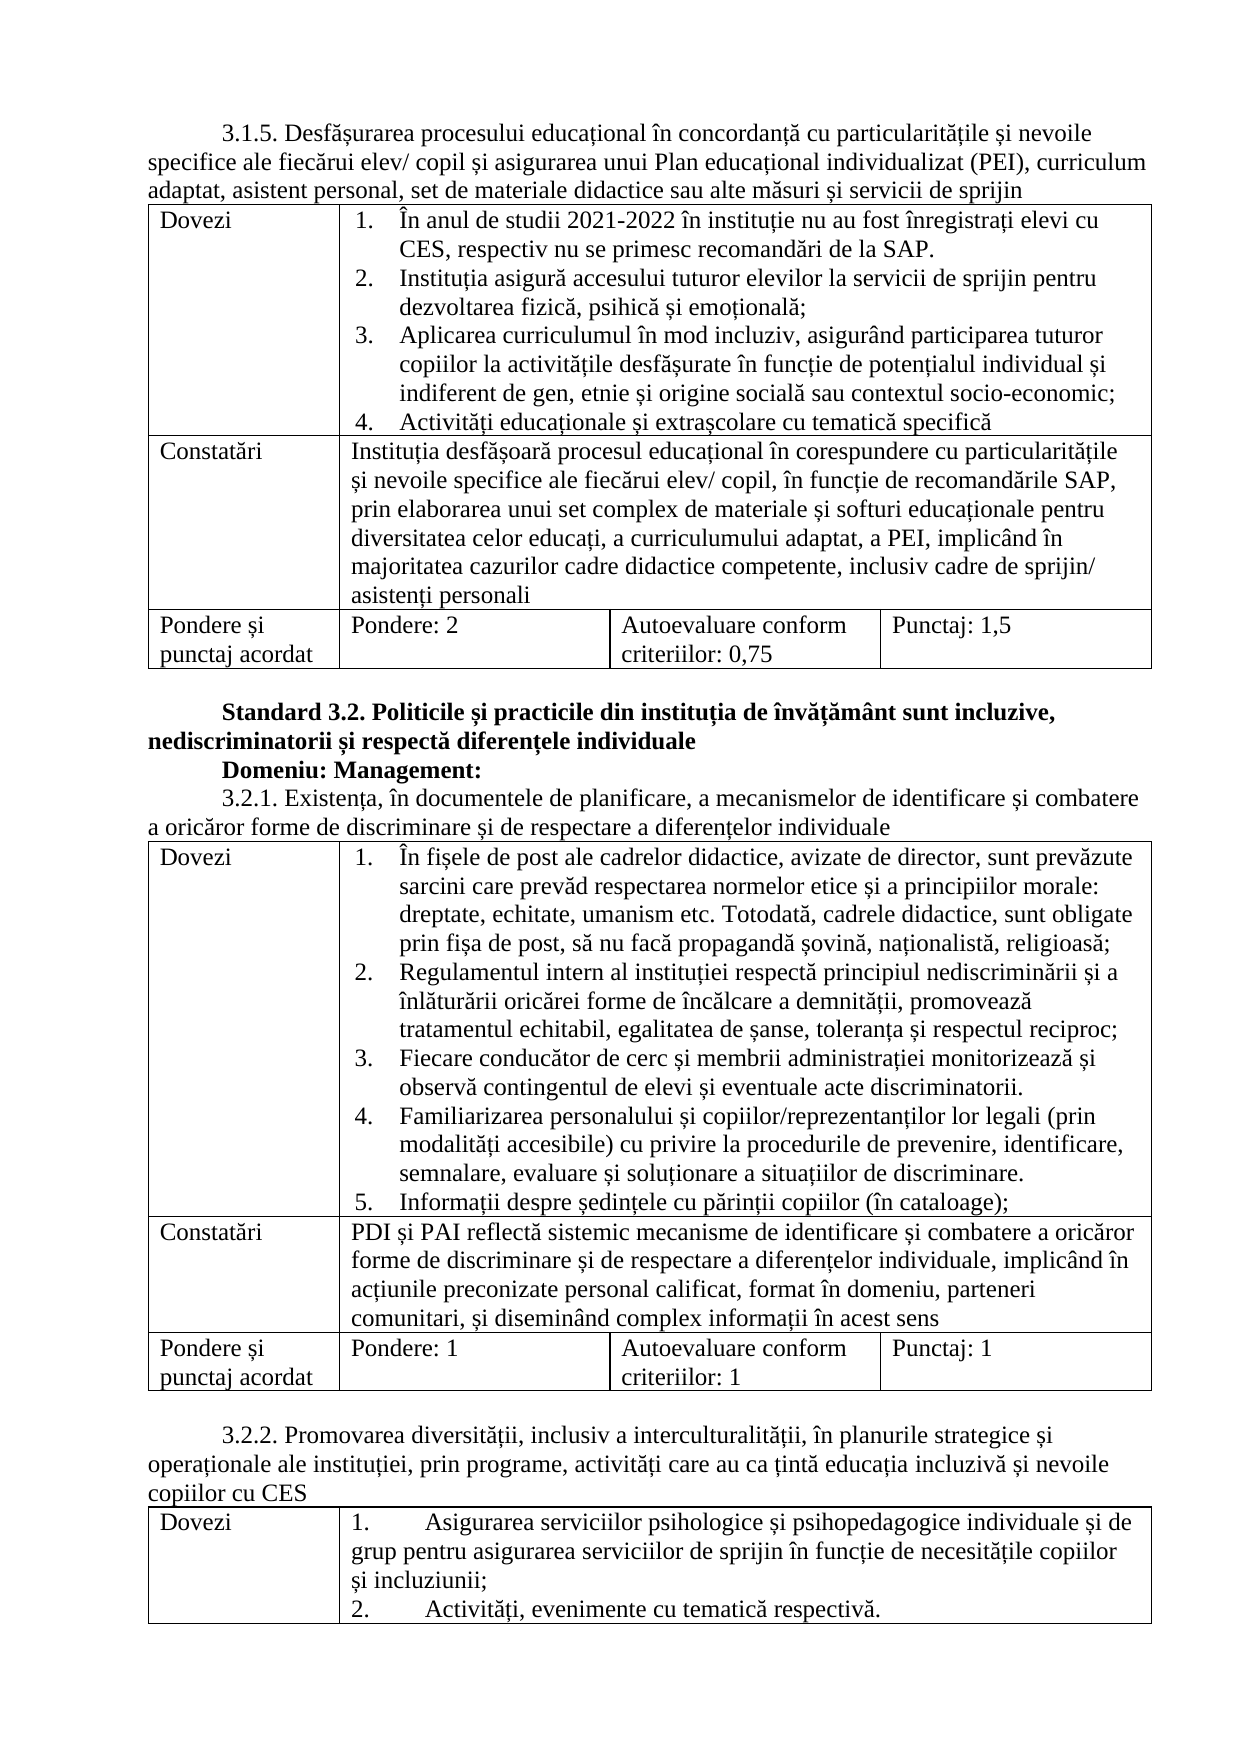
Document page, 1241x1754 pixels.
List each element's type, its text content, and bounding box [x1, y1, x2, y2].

table_cell Pondere și punctaj acordat [149, 1333, 339, 1390]
table_cell Pondere: 1 [340, 1333, 609, 1390]
table_header În fișele de post ale cadrelor didactice, avizate de director, sunt prevăzute sarcini care prevăd respectarea normelor etice și a principiilor morale: dreptate, echitate, umanism etc. Totodată, cadrele didactice, sunt obligate prin fișa de post, să nu facă propagandă șovină, naționalistă, religioasă; Regulamentul intern al instituției respectă principiul nediscriminării și a înlăturării oricărei forme de încălcare a demnității, promovează tratamentul echitabil, egalitatea de șanse, toleranța și respectul reciproc; Fiecare conducător de cerc și membrii administrației monitorizează și observă contingentul de elevi și eventuale acte discriminatorii. Familiarizarea personalului și copiilor/reprezentanților lor legali (prin modalități accesibile) cu privire la procedurile de prevenire, identificare, semnalare, evaluare și soluționare a situațiilor de discriminare. Informații despre ședințele cu părinții copiilor (în cataloage); [340, 842, 1151, 1216]
text 3.2.2. Promovarea diversității, inclusiv a interculturalității, în planurile strategice și operaționale ale instituției, prin programe, activități care au ca țintă educația incluzivă și nevoile copiilor cu CES [148, 1420, 1152, 1506]
table_cell Pondere și punctaj acordat [149, 610, 339, 667]
table_cell Constatări [149, 1217, 339, 1332]
table_cell Punctaj: 1 [881, 1333, 1151, 1390]
table_header În anul de studii 2021-2022 în instituție nu au fost înregistrați elevi cu CES, respectiv nu se primesc recomandări de la SAP. Instituția asigură accesului tuturor elevilor la servicii de sprijin pentru dezvoltarea fizică, psihică și emoțională; Aplicarea curriculumul în mod incluziv, asigurând participarea tuturor copiilor la activitățile desfășurate în funcție de potențialul individual și indiferent de gen, etnie și origine socială sau contextul socio-economic; Activități educaționale și extrașcolare cu tematică specifică [340, 205, 1151, 435]
table_header Dovezi [149, 205, 339, 435]
table_cell Constatări [149, 436, 339, 609]
text 3.2.1. Existența, în documentele de planificare, a mecanismelor de identificare și combatere a oricăror forme de discriminare și de respectare a diferențelor individuale [148, 783, 1152, 841]
table_header Dovezi [149, 1508, 339, 1622]
table_cell Autoevaluare conform criteriilor: 0,75 [611, 610, 880, 667]
table_cell Pondere: 2 [340, 610, 609, 667]
table_cell Autoevaluare conform criteriilor: 1 [611, 1333, 880, 1390]
table_cell Instituția desfășoară procesul educațional în corespundere cu particularitățile și nevoile specifice ale fiecărui elev/ copil, în funcție de recomandările SAP, prin elaborarea unui set complex de materiale și softuri educaționale pentru diversitatea celor educați, a curriculumului adaptat, a PEI, implicând în majoritatea cazurilor cadre didactice competente, inclusiv cadre de sprijin/ asistenți personali [340, 436, 1151, 609]
text Standard 3.2. Politicile și practicile din instituția de învățământ sunt incluzive, nediscriminatorii și respectă diferențele individuale [148, 697, 1152, 755]
table_cell Punctaj: 1,5 [881, 610, 1151, 667]
table_cell PDI și PAI reflectă sistemic mecanisme de identificare și combatere a oricăror forme de discriminare și de respectare a diferențelor individuale, implicând în acțiunile preconizate personal calificat, format în domeniu, parteneri comunitari, și diseminând complex informații în acest sens [340, 1217, 1151, 1332]
text Domeniu: Management: [148, 755, 1152, 783]
text 3.1.5. Desfășurarea procesului educațional în concordanță cu particularitățile și nevoile specifice ale fiecărui elev/ copil și asigurarea unui Plan educațional individualizat (PEI), curriculum adaptat, asistent personal, set de materiale didactice sau alte măsuri și servicii de sprijin [148, 118, 1152, 204]
table_header 1. Asigurarea serviciilor psihologice și psihopedagogice individuale și de grup pentru asigurarea serviciilor de sprijin în funcție de necesitățile copiilor și incluziunii; 2. Activități, evenimente cu tematică respectivă. [340, 1508, 1151, 1622]
table_header Dovezi [149, 842, 339, 1216]
